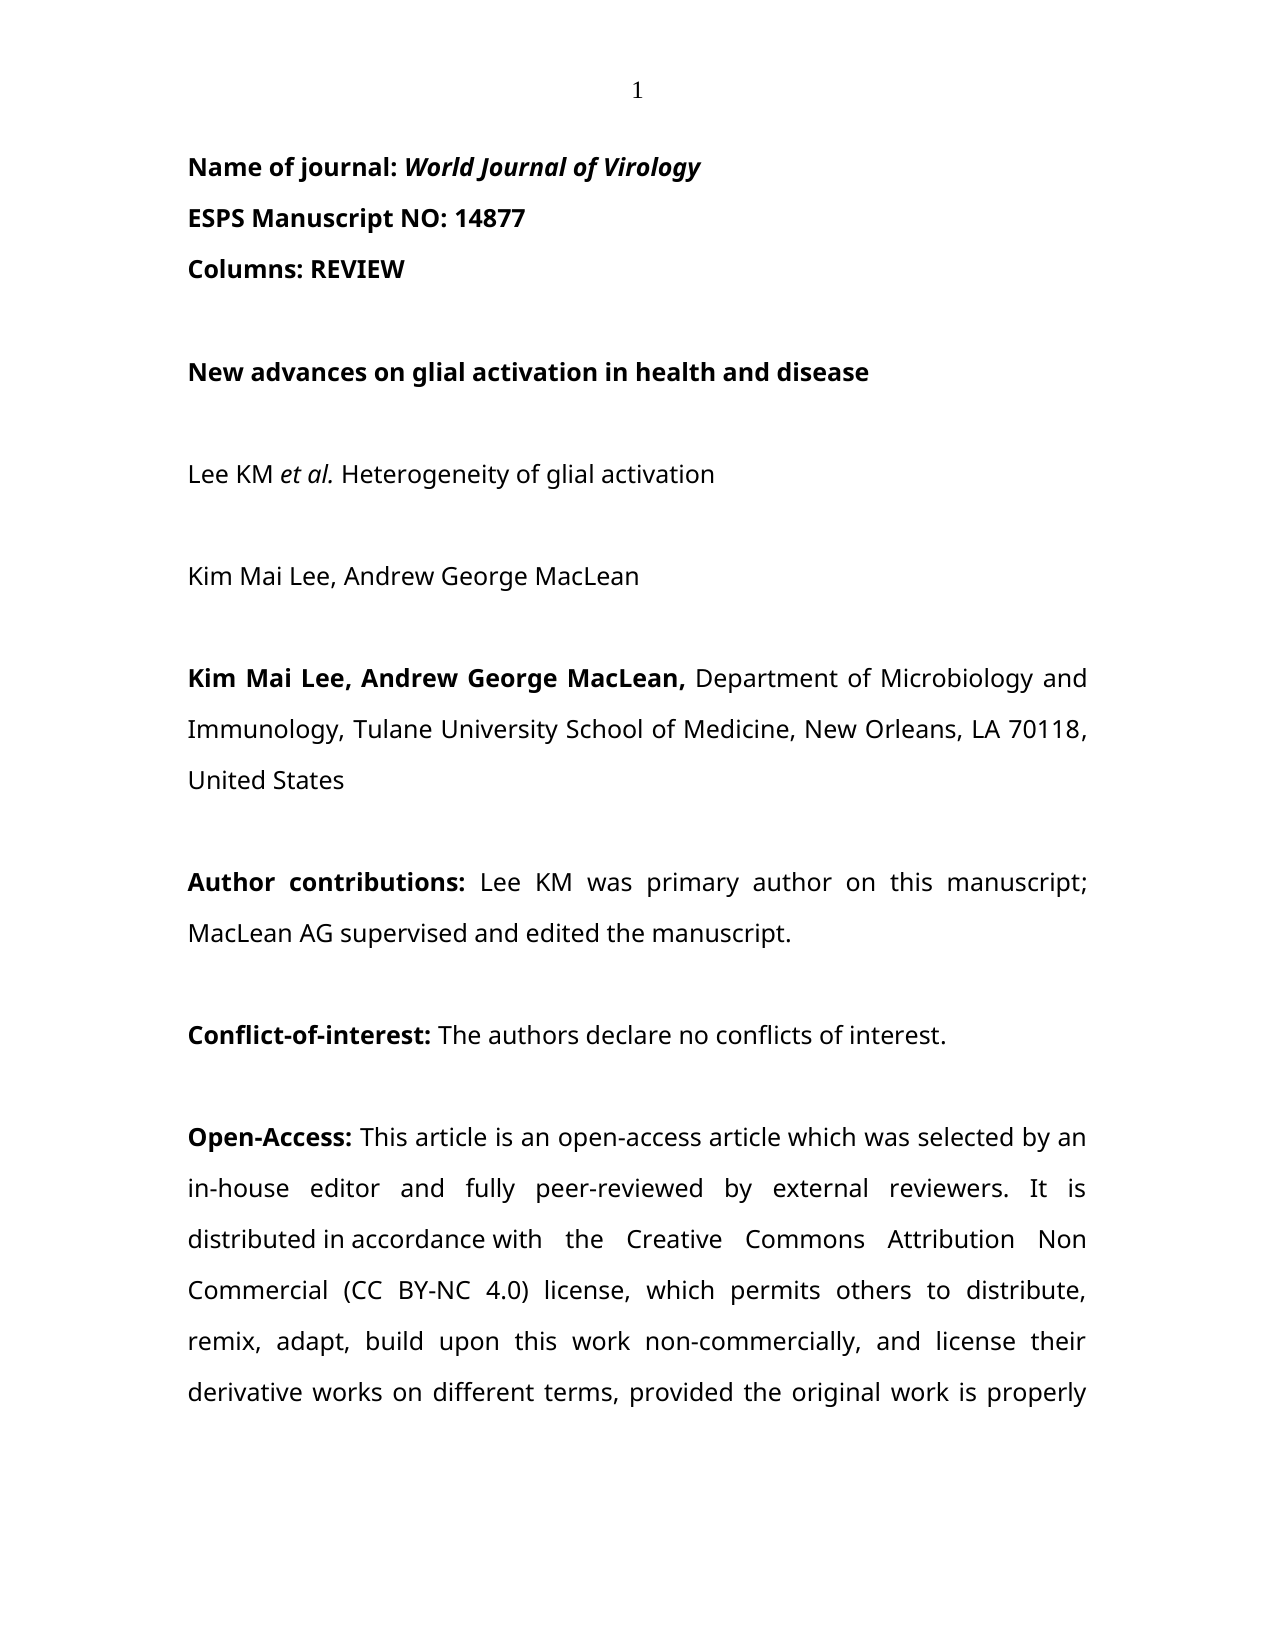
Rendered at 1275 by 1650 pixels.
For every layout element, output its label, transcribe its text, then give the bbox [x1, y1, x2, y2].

text Author contributions: Lee KM was primary author on this manuscript; MacLean AG supervised and edited the manuscript. [187, 864, 1087, 950]
text Lee KM et al. Heterogeneity of glial activation [187, 456, 1087, 490]
text Name of journal: World Journal of Virology [187, 150, 1087, 184]
text Kim Mai Lee, Andrew George MacLean [187, 558, 1087, 592]
text Conflict-of-interest: The authors declare no conflicts of interest. [187, 1018, 1087, 1052]
text New advances on glial activation in health and disease [187, 354, 1087, 388]
text ESPS Manuscript NO: 14877 [187, 201, 1087, 235]
text Kim Mai Lee, Andrew George MacLean, Department of Microbiology and Immunology, Tulane University School of Medicine, New Orleans, LA 70118, United States [187, 660, 1087, 797]
text Columns: REVIEW [187, 252, 1087, 286]
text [187, 1120, 1087, 1409]
